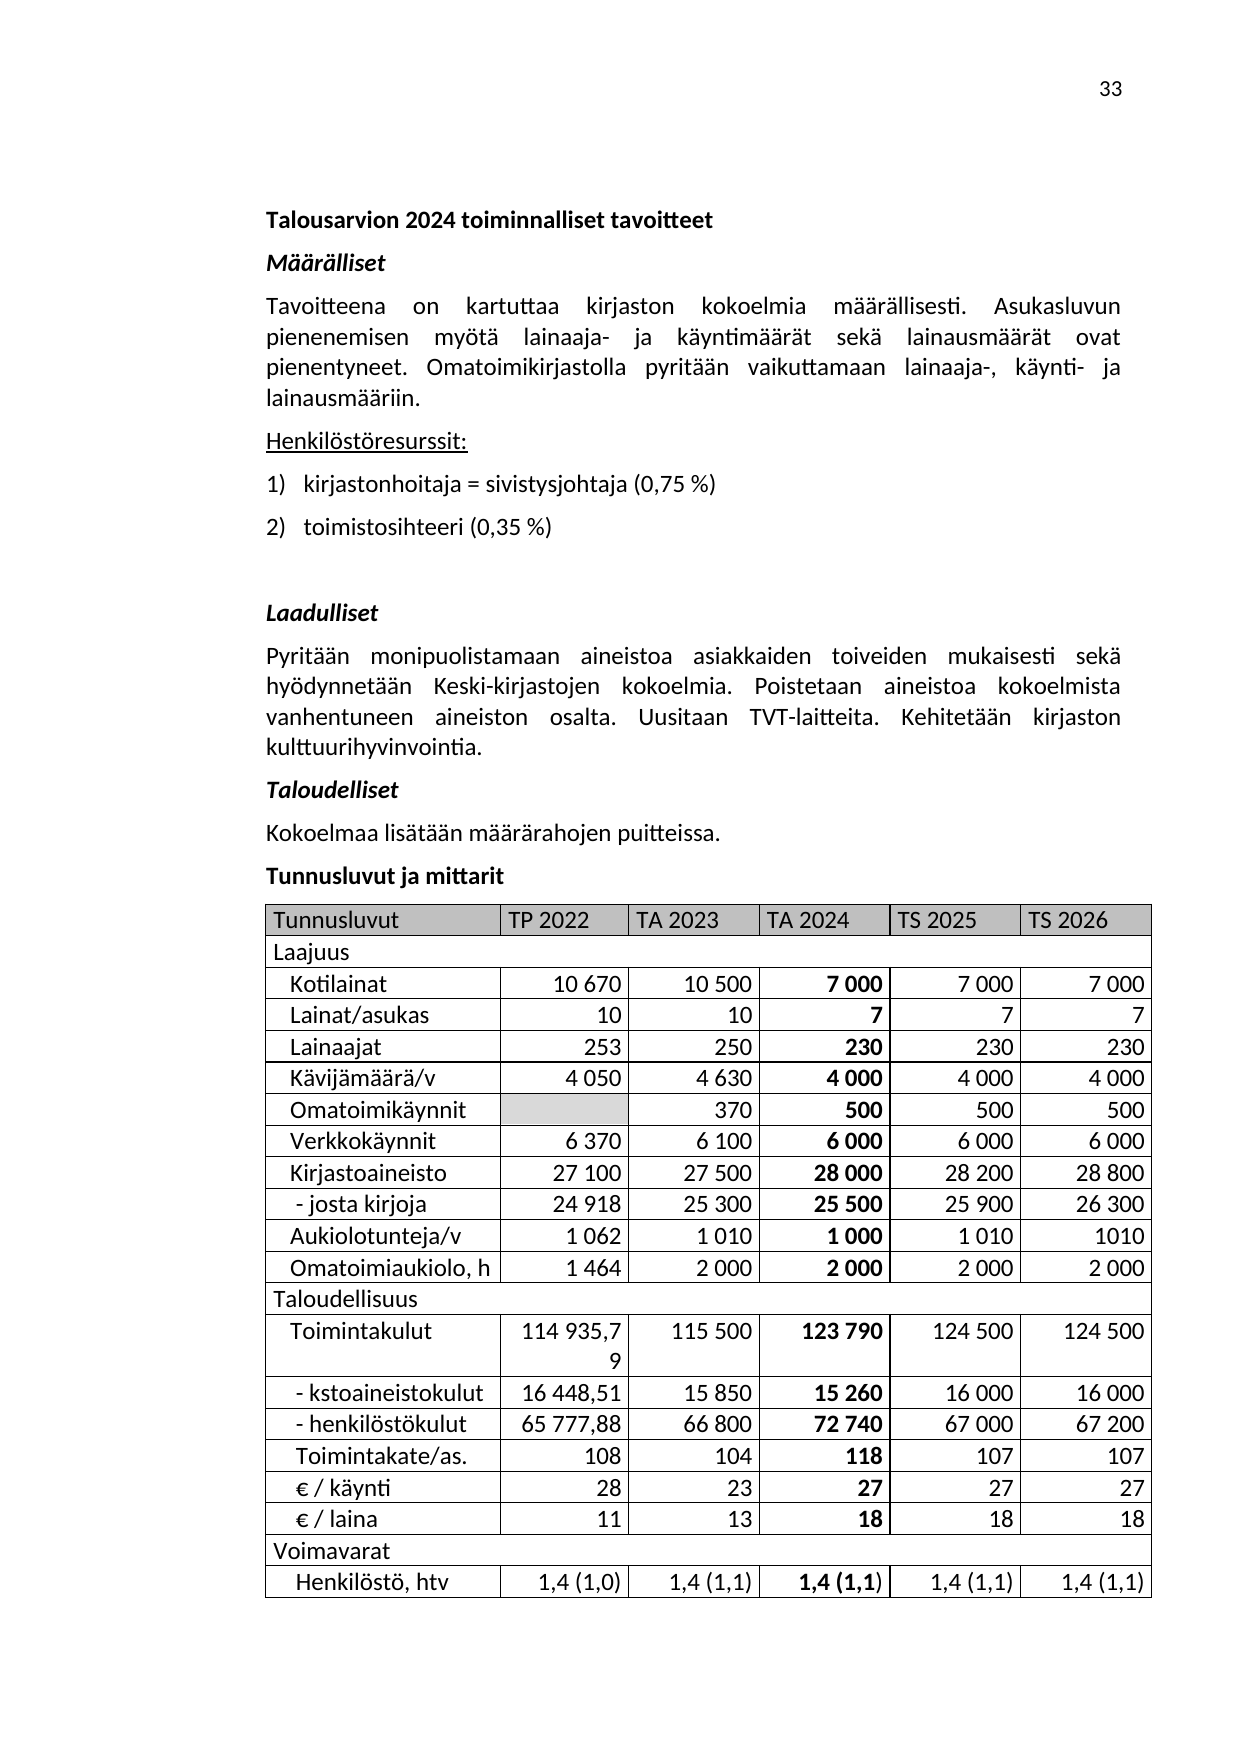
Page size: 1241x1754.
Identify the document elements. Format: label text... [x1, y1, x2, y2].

table_cell 28 000 [760, 1157, 889, 1188]
table_cell 27 500 [629, 1157, 759, 1188]
table_cell Toimintakate/as. [266, 1440, 500, 1471]
list kirjastonhoitaja = sivistysjohtaja (0,75 %) [266, 468, 1122, 498]
table_header TS 2025 [891, 905, 1020, 935]
table_cell 13 [629, 1503, 759, 1534]
text Pyritään monipuolistamaan aineistoa asiakkaiden toiveiden mukaisesti sekä hyödynnetään Keski-kirjastojen kokoelmia. Poistetaan aineistoa kokoelmista vanhentuneen aineiston osalta. Uusitaan TVT-laitteita. Kehitetään kirjaston kulttuurihyvinvointia. [266, 640, 1122, 762]
text Kokoelmaa lisätään määrärahojen puitteissa. [266, 817, 1122, 848]
table_cell 1,4 (1,1) [891, 1566, 1020, 1597]
table_cell 1010 [1021, 1220, 1151, 1251]
table_cell 1,4 (1,1) [629, 1566, 759, 1597]
table_cell 1,4 (1,1) [1021, 1566, 1151, 1597]
table_cell 27 [760, 1472, 889, 1502]
table_cell Kirjastoaineisto [266, 1157, 500, 1188]
table_cell 123 790 [760, 1315, 889, 1376]
table_cell 7 000 [1021, 968, 1151, 998]
table_cell 6 000 [1021, 1126, 1151, 1156]
table_cell 7 000 [760, 968, 889, 998]
table_cell 124 500 [1021, 1315, 1151, 1376]
table_cell 24 918 [501, 1189, 628, 1219]
table_cell 23 [629, 1472, 759, 1502]
table_cell 253 [501, 1031, 628, 1061]
table_cell 67 000 [891, 1409, 1020, 1439]
table_cell 16 000 [891, 1377, 1020, 1407]
table_cell 7 [760, 999, 889, 1030]
table_cell 27 [1021, 1472, 1151, 1502]
table_cell 28 200 [891, 1157, 1020, 1188]
table_cell Lainat/asukas [266, 999, 500, 1030]
table_header TA 2024 [760, 905, 889, 935]
table_cell 230 [760, 1031, 889, 1061]
table_cell Lainaajat [266, 1031, 500, 1061]
table_cell 27 100 [501, 1157, 628, 1188]
table_cell 4 000 [891, 1063, 1020, 1093]
table_cell 118 [760, 1440, 889, 1471]
table_cell 1 062 [501, 1220, 628, 1251]
table_cell 230 [1021, 1031, 1151, 1061]
table_cell 6 100 [629, 1126, 759, 1156]
table_cell Kotilainat [266, 968, 500, 998]
table_cell 65 777,88 [501, 1409, 628, 1439]
table_cell - josta kirjoja [266, 1189, 500, 1219]
text Tavoitteena on kartuttaa kirjaston kokoelmia määrällisesti. Asukasluvun pienenemisen myötä lainaaja- ja käyntimäärät sekä lainausmäärät ovat pienentyneet. Omatoimikirjastolla pyritään vaikuttamaan lainaaja-, käynti- ja lainausmääriin. [266, 290, 1122, 412]
table_cell Taloudellisuus [266, 1283, 1151, 1314]
table_cell 67 200 [1021, 1409, 1151, 1439]
table_cell 10 670 [501, 968, 628, 998]
table_cell 10 [501, 999, 628, 1030]
table_cell 104 [629, 1440, 759, 1471]
table_cell 124 500 [891, 1315, 1020, 1376]
table_cell 10 500 [629, 968, 759, 998]
table_cell 15 850 [629, 1377, 759, 1407]
table_cell 18 [1021, 1503, 1151, 1534]
table_cell Henkilöstö, htv [266, 1566, 500, 1597]
table_cell 115 500 [629, 1315, 759, 1376]
table_cell - henkilöstökulut [266, 1409, 500, 1439]
table_cell € / käynti [266, 1472, 500, 1502]
table_cell € / laina [266, 1503, 500, 1534]
table_cell Verkkokäynnit [266, 1126, 500, 1156]
table_cell 2 000 [760, 1252, 889, 1282]
table_cell 1,4 (1,1) [760, 1566, 889, 1597]
table_cell Omatoimikäynnit [266, 1094, 500, 1124]
table_cell 2 000 [891, 1252, 1020, 1282]
table_cell 4 000 [760, 1063, 889, 1093]
table_cell 1 000 [760, 1220, 889, 1251]
table_cell 4 000 [1021, 1063, 1151, 1093]
table_cell 1 010 [629, 1220, 759, 1251]
table_cell 500 [760, 1094, 889, 1124]
table_cell 107 [1021, 1440, 1151, 1471]
table_cell 2 000 [629, 1252, 759, 1282]
table_header TP 2022 [501, 905, 628, 935]
table_header TS 2026 [1021, 905, 1151, 935]
table_cell 25 300 [629, 1189, 759, 1219]
table_cell 108 [501, 1440, 628, 1471]
table_cell 1 464 [501, 1252, 628, 1282]
table_cell [501, 1094, 628, 1124]
table_cell 250 [629, 1031, 759, 1061]
table_cell 114 935,79 [501, 1315, 628, 1376]
table_cell 2 000 [1021, 1252, 1151, 1282]
table_cell 230 [891, 1031, 1020, 1061]
table_cell 1 010 [891, 1220, 1020, 1251]
text Henkilöstöresurssit: [266, 425, 1122, 455]
table_cell Laajuus [266, 936, 1151, 967]
table_cell 500 [891, 1094, 1020, 1124]
table_cell Omatoimiaukiolo, h [266, 1252, 500, 1282]
text Tunnusluvut ja mittarit [266, 861, 1122, 891]
table_cell 4 630 [629, 1063, 759, 1093]
table_cell - kstoaineistokulut [266, 1377, 500, 1407]
table_cell 72 740 [760, 1409, 889, 1439]
table_cell 107 [891, 1440, 1020, 1471]
table_cell 16 000 [1021, 1377, 1151, 1407]
table_cell 1,4 (1,0) [501, 1566, 628, 1597]
text Laadulliset [266, 597, 1122, 627]
table_cell 6 370 [501, 1126, 628, 1156]
text Taloudelliset [266, 774, 1122, 805]
table_cell 6 000 [891, 1126, 1020, 1156]
table_cell 66 800 [629, 1409, 759, 1439]
table_cell 500 [1021, 1094, 1151, 1124]
table_cell Toimintakulut [266, 1315, 500, 1376]
table_cell 7 [891, 999, 1020, 1030]
table_cell 28 [501, 1472, 628, 1502]
table_cell 16 448,51 [501, 1377, 628, 1407]
text Määrälliset [266, 247, 1122, 278]
table_cell 25 500 [760, 1189, 889, 1219]
table_cell 18 [760, 1503, 889, 1534]
table_cell 25 900 [891, 1189, 1020, 1219]
table_cell 11 [501, 1503, 628, 1534]
table_cell 28 800 [1021, 1157, 1151, 1188]
table_cell 370 [629, 1094, 759, 1124]
text Talousarvion 2024 toiminnalliset tavoitteet [266, 204, 1122, 235]
table_cell 26 300 [1021, 1189, 1151, 1219]
table_cell Kävijämäärä/v [266, 1063, 500, 1093]
table_cell Voimavarat [266, 1535, 1151, 1565]
list toimistosihteeri (0,35 %) [266, 511, 1122, 541]
table_cell 6 000 [760, 1126, 889, 1156]
table_header TA 2023 [629, 905, 759, 935]
table_cell Aukiolotunteja/v [266, 1220, 500, 1251]
table_cell 4 050 [501, 1063, 628, 1093]
table_cell 7 [1021, 999, 1151, 1030]
table_cell 15 260 [760, 1377, 889, 1407]
table_cell 18 [891, 1503, 1020, 1534]
table_cell 10 [629, 999, 759, 1030]
table_cell 7 000 [891, 968, 1020, 998]
table_header Tunnusluvut [266, 905, 500, 935]
table_cell 27 [891, 1472, 1020, 1502]
